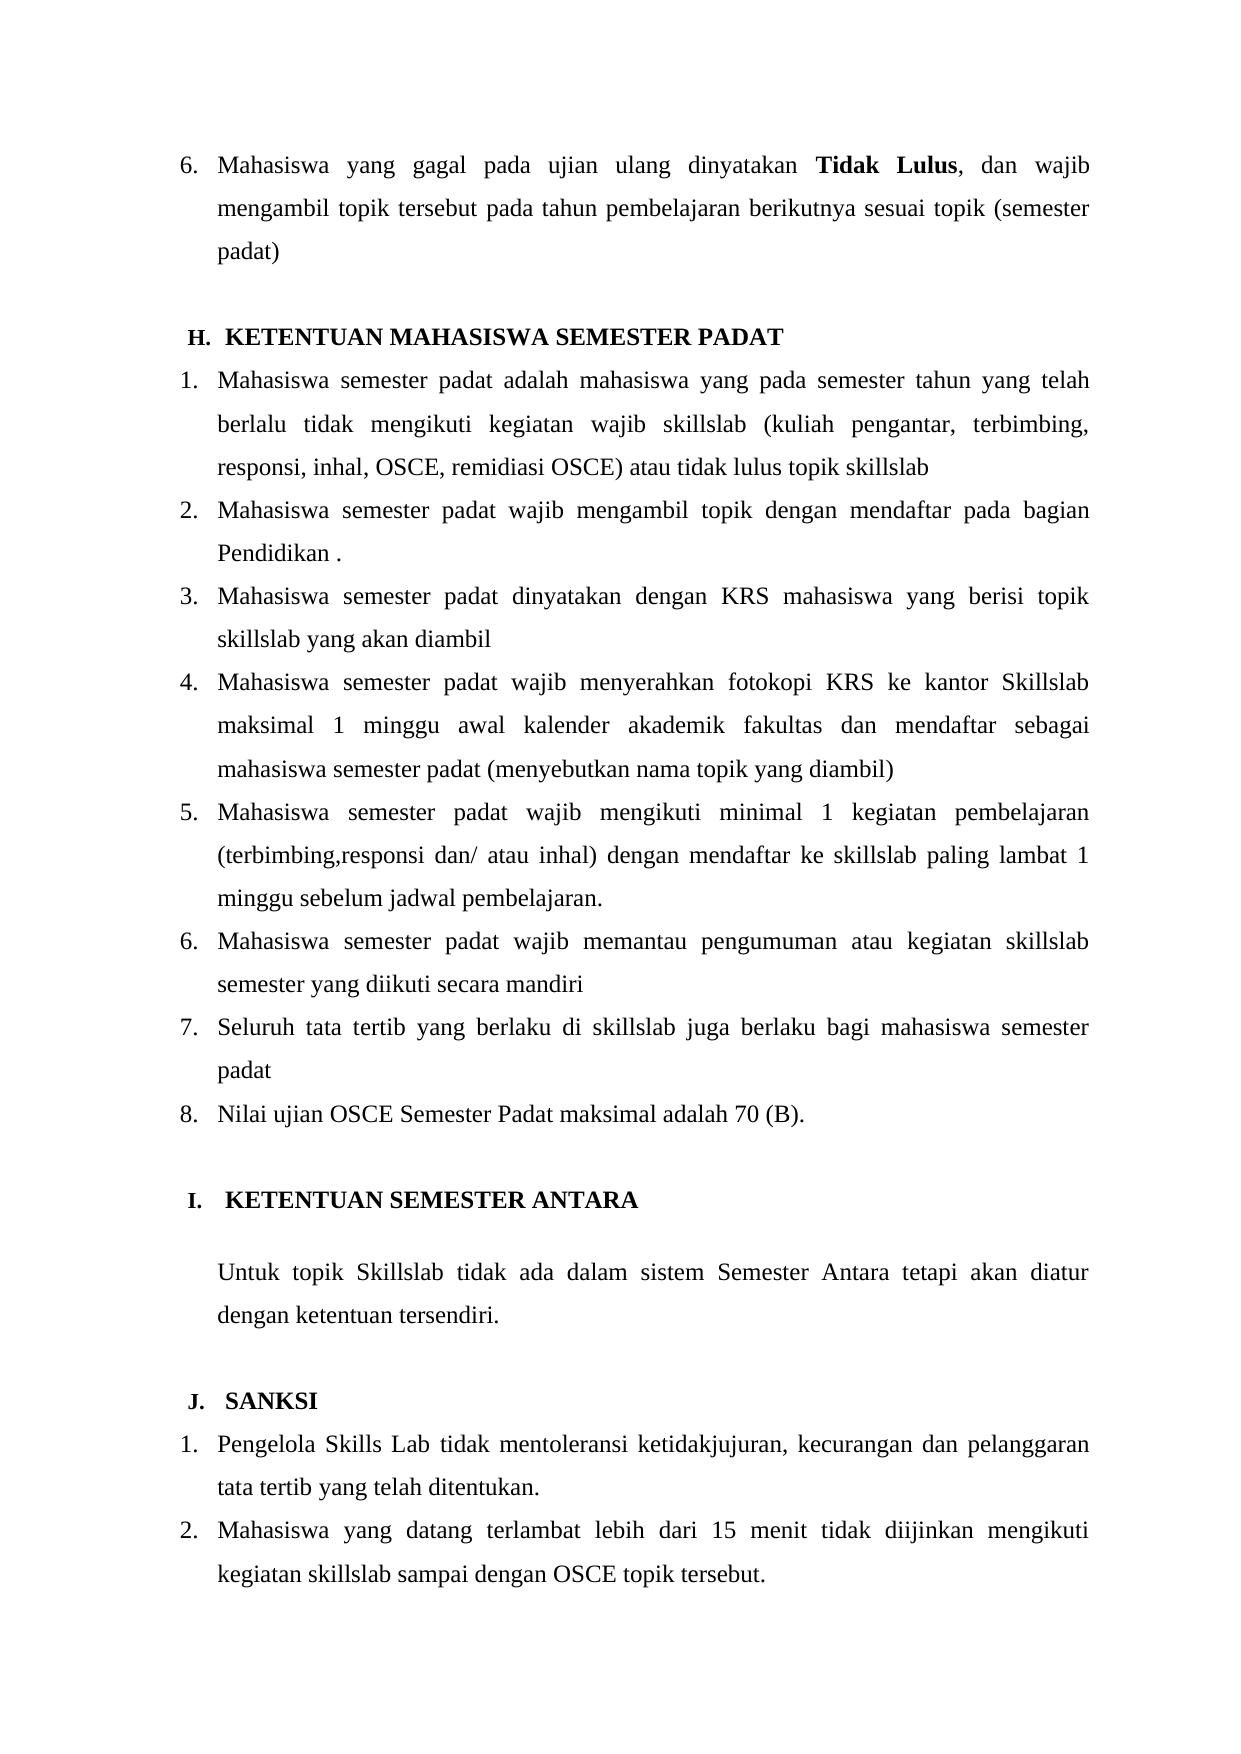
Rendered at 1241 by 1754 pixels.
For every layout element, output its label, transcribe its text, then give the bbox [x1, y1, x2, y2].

list Nilai ujian OSCE Semester Padat maksimal adalah 70 (B). [179, 1099, 1090, 1127]
list Mahasiswa semester padat wajib memantau pengumuman atau kegiatan skillslab semester yang diikuti secara mandiri [179, 926, 1090, 998]
list Mahasiswa yang datang terlambat lebih dari 15 menit tidak diijinkan mengikuti kegiatan skillslab sampai dengan OSCE topik tersebut. [179, 1516, 1090, 1587]
list Mahasiswa semester padat dinyatakan dengan KRS mahasiswa yang berisi topik skillslab yang akan diambil [179, 581, 1090, 653]
list Mahasiswa semester padat wajib mengikuti minimal 1 kegiatan pembelajaran (terbimbing,responsi dan/ atau inhal) dengan mendaftar ke skillslab paling lambat 1 minggu sebelum jadwal pembelajaran. [179, 797, 1090, 912]
list SANKSI [187, 1386, 1090, 1415]
list KETENTUAN MAHASISWA SEMESTER PADAT [187, 322, 1090, 351]
list Untuk topik Skillslab tidak ada dalam sistem Semester Antara tetapi akan diatur dengan ketentuan tersendiri. [217, 1257, 1090, 1329]
list Mahasiswa semester padat wajib mengambil topik dengan mendaftar pada bagian Pendidikan . [179, 495, 1090, 567]
list Mahasiswa semester padat wajib menyerahkan fotokopi KRS ke kantor Skillslab maksimal 1 minggu awal kalender akademik fakultas dan mendaftar sebagai mahasiswa semester padat (menyebutkan nama topik yang diambil) [179, 667, 1090, 782]
list KETENTUAN SEMESTER ANTARA [187, 1185, 1090, 1214]
list Seluruh tata tertib yang berlaku di skillslab juga berlaku bagi mahasiswa semester padat [179, 1012, 1090, 1084]
list Pengelola Skills Lab tidak mentoleransi ketidakjujuran, kecurangan dan pelanggaran tata tertib yang telah ditentukan. [179, 1429, 1090, 1501]
list Mahasiswa semester padat adalah mahasiswa yang pada semester tahun yang telah berlalu tidak mengikuti kegiatan wajib skillslab (kuliah pengantar, terbimbing, responsi, inhal, OSCE, remidiasi OSCE) atau tidak lulus topik skillslab [179, 366, 1090, 481]
list Mahasiswa yang gagal pada ujian ulang dinyatakan Tidak Lulus, dan wajib mengambil topik tersebut pada tahun pembelajaran berikutnya sesuai topik (semester padat) [179, 150, 1090, 265]
